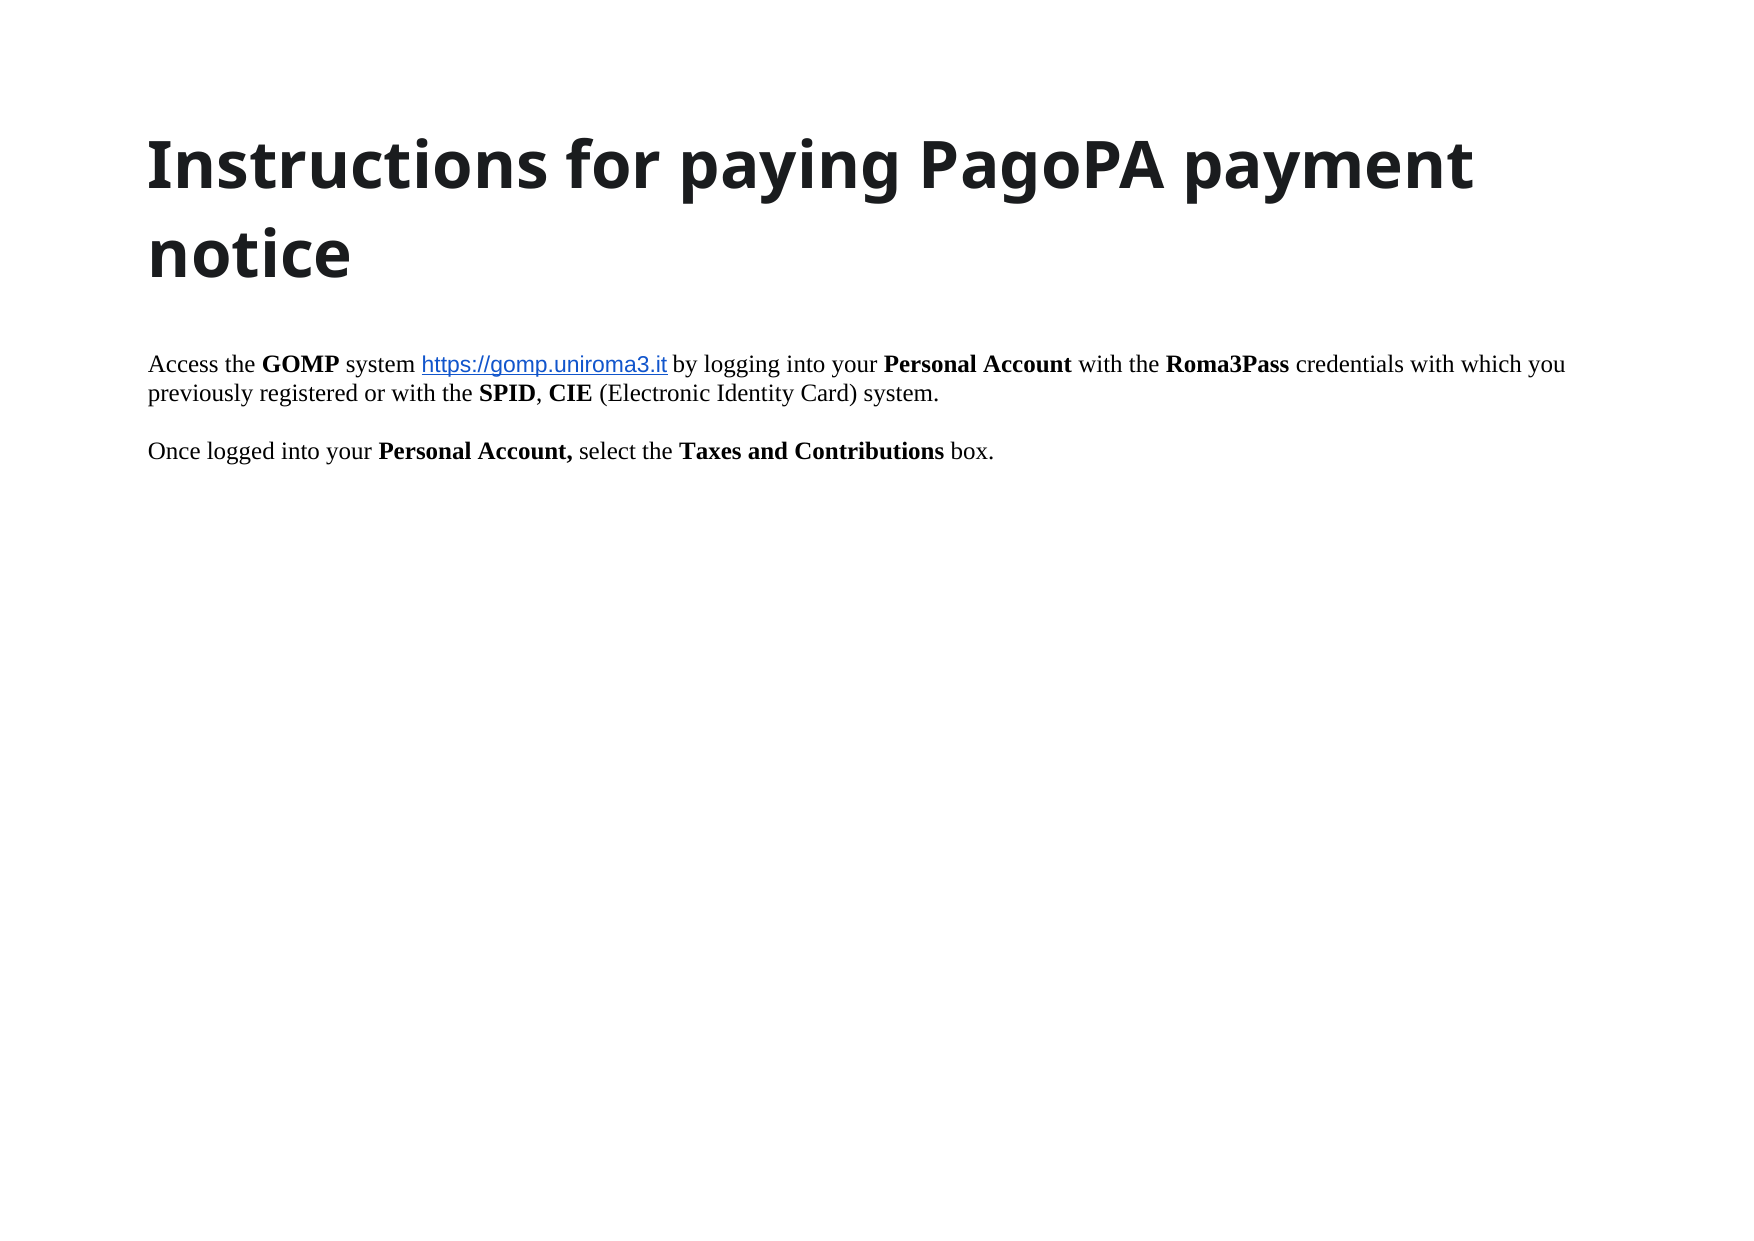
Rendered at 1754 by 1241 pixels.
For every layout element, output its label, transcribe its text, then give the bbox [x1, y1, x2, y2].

text Access the GOMP system https://gomp.uniroma3.it by logging into your Personal Account with the Roma3Pass credentials with which you previously registered or with the SPID, CIE (Electronic Identity Card) system. [148, 349, 1636, 407]
text Once logged into your Personal Account, select the Taxes and Contributions box. [148, 436, 1636, 464]
text Instructions for paying PagoPA payment notice [148, 118, 1636, 297]
